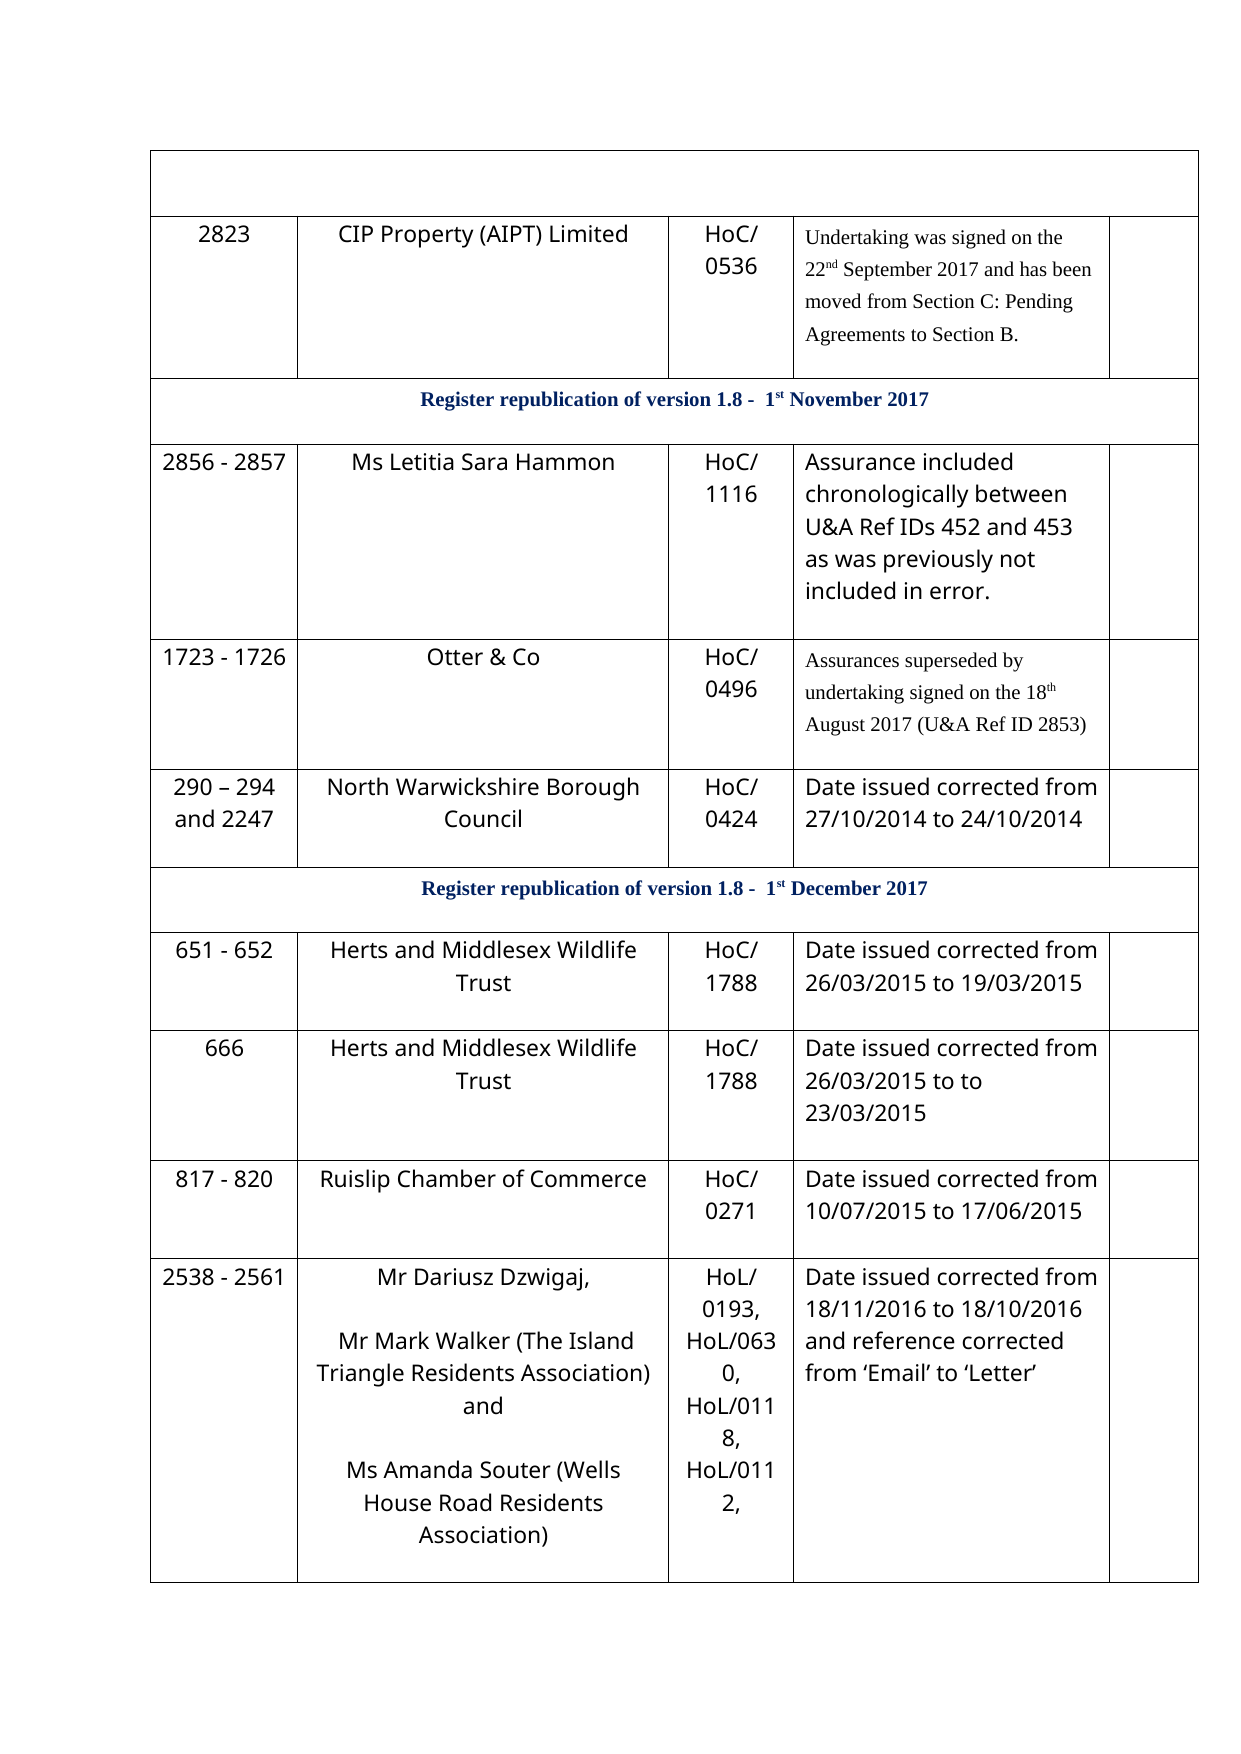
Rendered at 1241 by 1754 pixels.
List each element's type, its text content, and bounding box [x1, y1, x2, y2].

table_cell HoC/0496 [669, 640, 793, 769]
table_cell [1110, 933, 1198, 1030]
table_cell 2538 - 2561 [151, 1259, 297, 1582]
table_cell Assurance included chronologically between U&A Ref IDs 452 and 453 as was previously not included in error. [794, 445, 1109, 638]
table_cell Register republication of version 1.8 - 1st November 2017 [151, 379, 1198, 444]
table_cell Herts and Middlesex Wildlife Trust [298, 1031, 668, 1160]
table_cell Undertaking was signed on the 22nd September 2017 and has been moved from Section C: Pending Agreements to Section B. [794, 217, 1109, 378]
table_cell [1110, 640, 1198, 769]
table_cell CIP Property (AIPT) Limited [298, 217, 668, 378]
table_cell 817 - 820 [151, 1161, 297, 1258]
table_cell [151, 151, 1198, 216]
table_cell HoC/1788 [669, 1031, 793, 1160]
table_cell HoC/1116 [669, 445, 793, 638]
table_cell Date issued corrected from 26/03/2015 to to 23/03/2015 [794, 1031, 1109, 1160]
table_cell 2856 - 2857 [151, 445, 297, 638]
table_cell North Warwickshire Borough Council [298, 770, 668, 867]
table_cell Register republication of version 1.8 - 1st December 2017 [151, 868, 1198, 932]
table_cell Date issued corrected from 26/03/2015 to 19/03/2015 [794, 933, 1109, 1030]
table_cell HoC/0424 [669, 770, 793, 867]
table_cell 651 - 652 [151, 933, 297, 1030]
table_cell Otter & Co [298, 640, 668, 769]
table_cell 290 – 294 and 2247 [151, 770, 297, 867]
table_cell [1110, 1259, 1198, 1582]
table_cell Ms Letitia Sara Hammon [298, 445, 668, 638]
table_cell [1110, 445, 1198, 638]
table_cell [298, 1259, 668, 1582]
table_cell 666 [151, 1031, 297, 1160]
table_cell Date issued corrected from 27/10/2014 to 24/10/2014 [794, 770, 1109, 867]
table_cell HoC/0271 [669, 1161, 793, 1258]
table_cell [794, 1259, 1109, 1582]
table_cell Date issued corrected from 10/07/2015 to 17/06/2015 [794, 1161, 1109, 1258]
table_cell [1110, 1031, 1198, 1160]
table_cell [1110, 1161, 1198, 1258]
table_cell 1723 - 1726 [151, 640, 297, 769]
table_cell Herts and Middlesex Wildlife Trust [298, 933, 668, 1030]
table_cell Ruislip Chamber of Commerce [298, 1161, 668, 1258]
table_cell [1110, 770, 1198, 867]
table_cell HoC/1788 [669, 933, 793, 1030]
table_cell Assurances superseded by undertaking signed on the 18th August 2017 (U&A Ref ID 2853) [794, 640, 1109, 769]
table_cell 2823 [151, 217, 297, 378]
table_cell [1110, 217, 1198, 378]
table_cell HoC/0536 [669, 217, 793, 378]
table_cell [669, 1259, 793, 1582]
